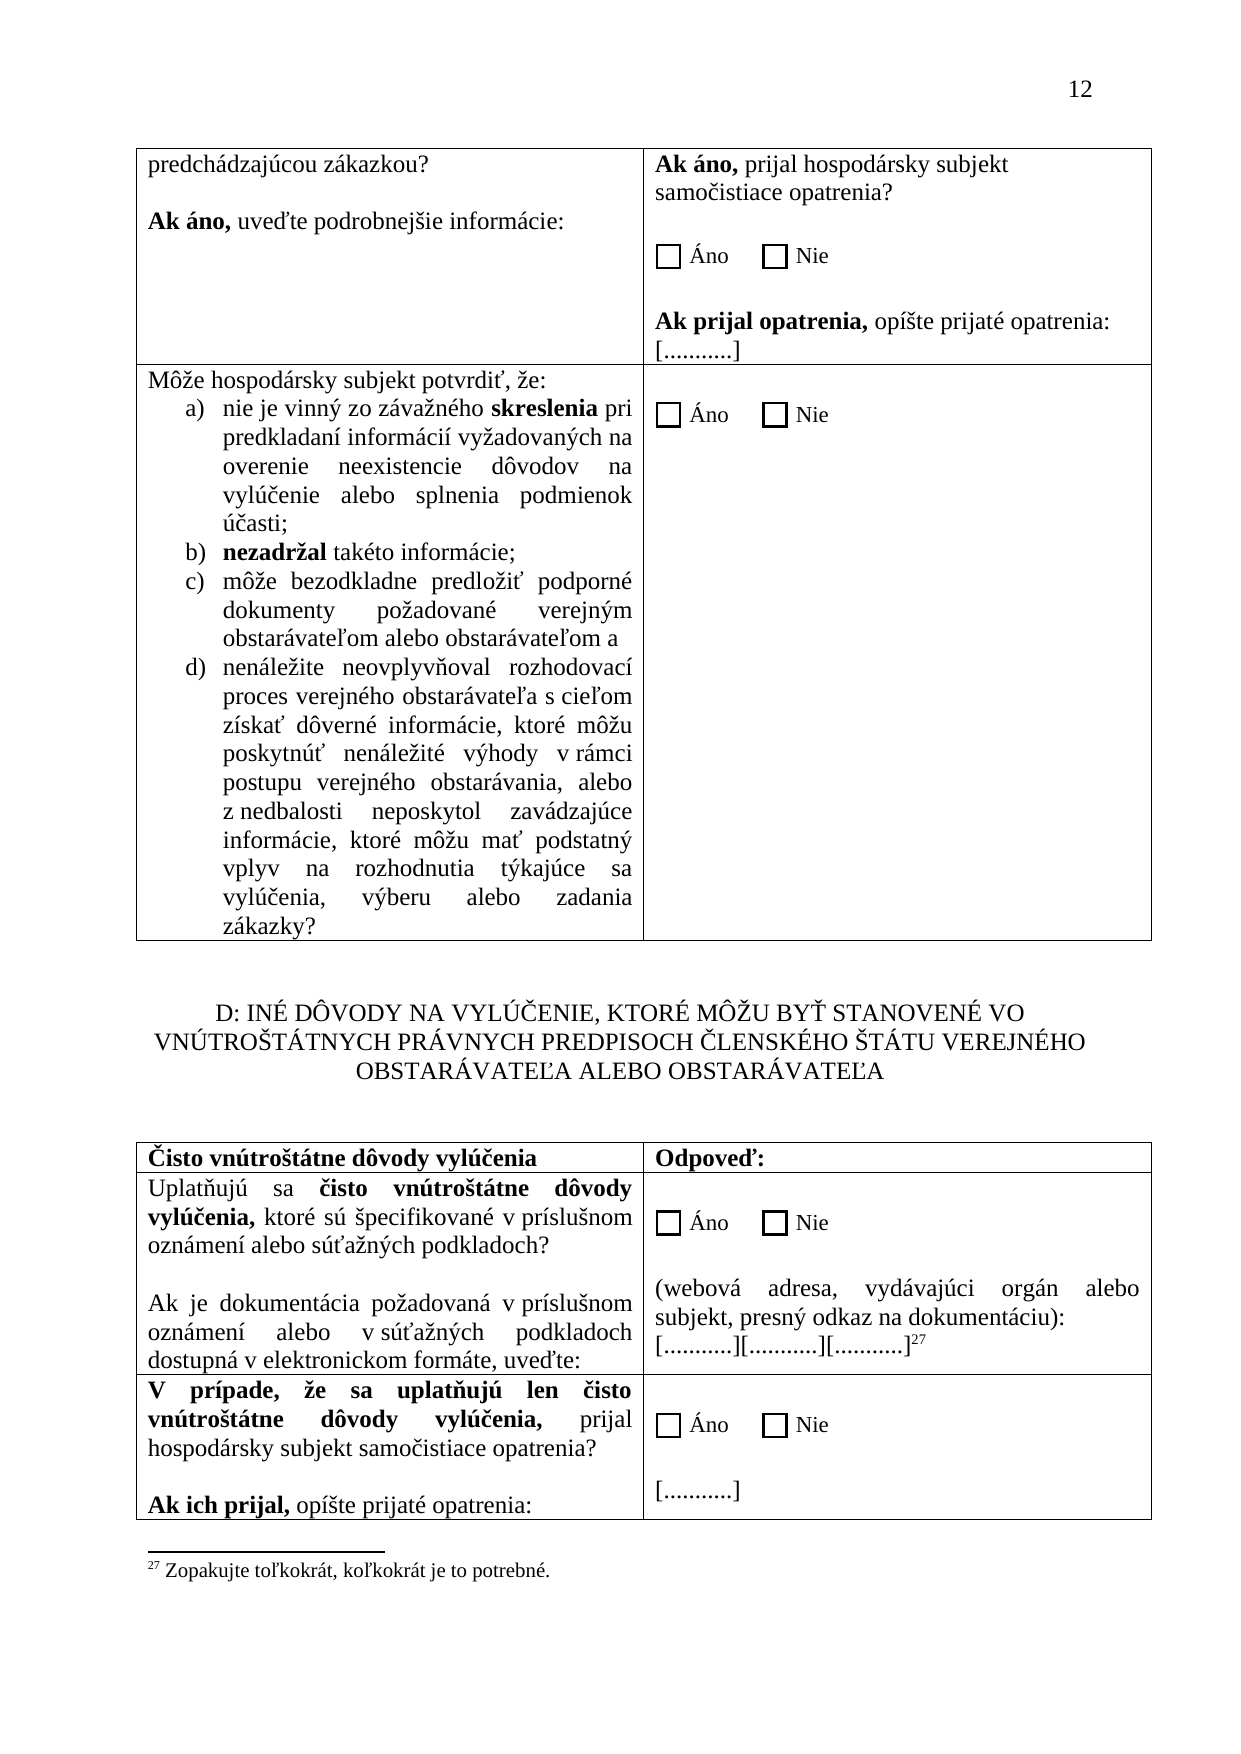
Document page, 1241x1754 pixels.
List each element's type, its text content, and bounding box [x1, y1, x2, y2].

table_cell (webová adresa, vydávajúci orgán alebo subjekt, presný odkaz na dokumentáciu): [...........][...........][...........] [644, 1173, 1151, 1374]
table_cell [137, 149, 643, 364]
table_cell Ak áno, prijal hospodársky subjekt samočistiace opatrenia? Ak prijal opatrenia, opíšte prijaté opatrenia: [...........] [644, 149, 1151, 364]
table_header Čisto vnútroštátne dôvody vylúčenia [137, 1143, 643, 1172]
table_cell V prípade, že sa uplatňujú len čisto vnútroštátne dôvody vylúčenia, prijal hospodársky subjekt samočistiace opatrenia? Ak ich prijal, opíšte prijaté opatrenia: [137, 1375, 643, 1519]
table_cell [...........] [644, 1375, 1151, 1519]
text D: INÉ DÔVODY NA VYLÚČENIE, KTORÉ MÔŽU BYŤ STANOVENÉ VO VNÚTROŠTÁTNYCH PRÁVNYCH PREDPISOCH ČLENSKÉHO ŠTÁTU VEREJNÉHO OBSTARÁVATEĽA ALEBO OBSTARÁVATEĽA [148, 998, 1093, 1084]
table_cell Môže hospodársky subjekt potvrdiť, že: nie je vinný zo závažného skreslenia pri predkladaní informácií vyžadovaných na overenie neexistencie dôvodov na vylúčenie alebo splnenia podmienok účasti; nezadržal takéto informácie; môže bezodkladne predložiť podporné dokumenty požadované verejným obstarávateľom alebo obstarávateľom a nenáležite neovplyvňoval rozhodovací proces verejného obstarávateľa s cieľom získať dôverné informácie, ktoré môžu poskytnúť nenáležité výhody v rámci postupu verejného obstarávania, alebo z nedbalosti neposkytol zavádzajúce informácie, ktoré môžu mať podstatný vplyv na rozhodnutia týkajúce sa vylúčenia, výberu alebo zadania zákazky? [137, 365, 643, 940]
table_cell [644, 365, 1151, 940]
table_cell Uplatňujú sa čisto vnútroštátne dôvody vylúčenia, ktoré sú špecifikované v príslušnom oznámení alebo súťažných podkladoch? Ak je dokumentácia požadovaná v príslušnom oznámení alebo v súťažných podkladoch dostupná v elektronickom formáte, uveďte: [137, 1173, 643, 1374]
table_header Odpoveď: [644, 1143, 1151, 1172]
